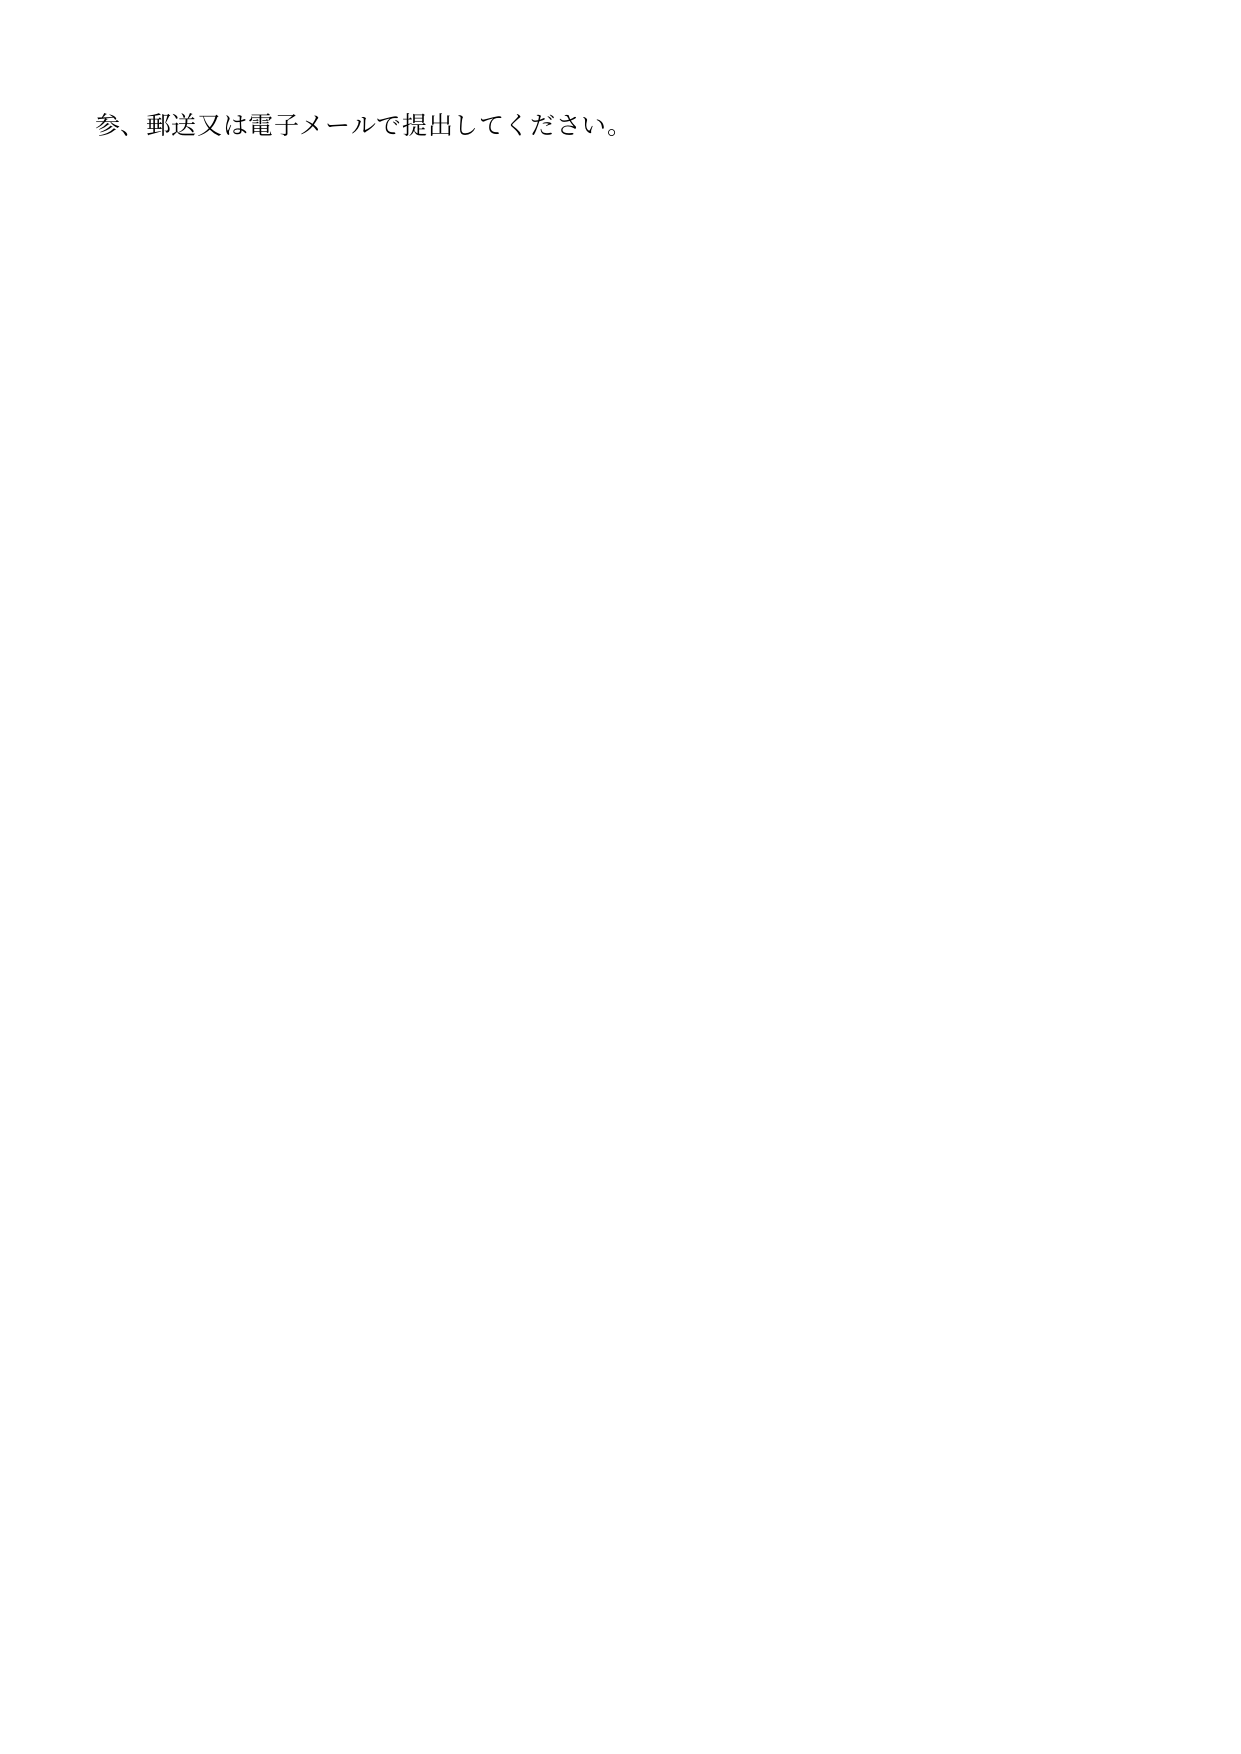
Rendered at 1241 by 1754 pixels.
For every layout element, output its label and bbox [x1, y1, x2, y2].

text [95, 104, 1145, 143]
